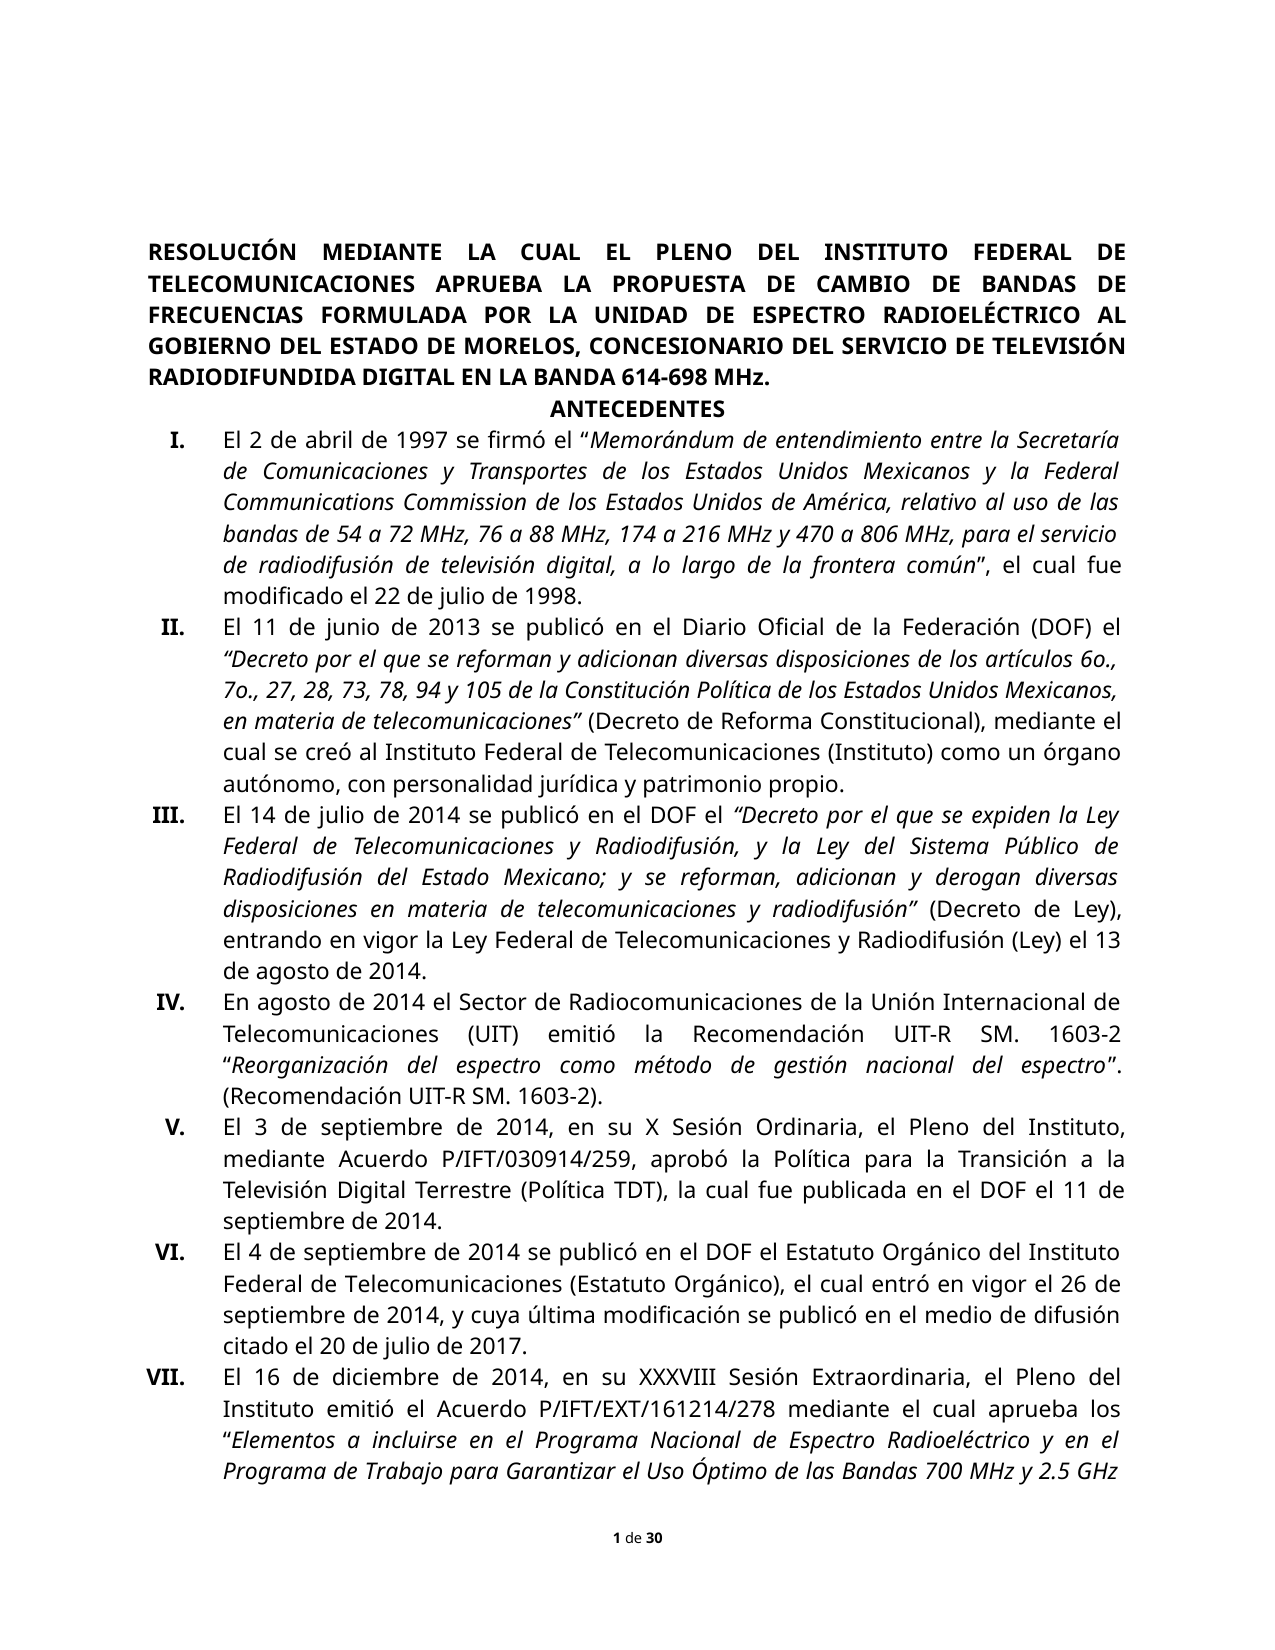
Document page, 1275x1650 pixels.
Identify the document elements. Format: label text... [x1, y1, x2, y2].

text RESOLUCIÓN MEDIANTE LA CUAL EL PLENO DEL INSTITUTO FEDERAL DE TELECOMUNICACIONES APRUEBA LA PROPUESTA DE CAMBIO DE BANDAS DE FRECUENCIAS FORMULADA POR LA UNIDAD DE ESPECTRO RADIOELÉCTRICO AL GOBIERNO DEL ESTADO DE MORELOS, CONCESIONARIO DEL SERVICIO DE TELEVISIÓN RADIODIFUNDIDA DIGITAL EN LA BANDA 614-698 MHz. [148, 236, 1127, 392]
list El 14 de julio de 2014 se publicó en el DOF el “Decreto por el que se expiden la Ley Federal de Telecomunicaciones y Radiodifusión, y la Ley del Sistema Público de Radiodifusión del Estado Mexicano; y se reforman, adicionan y derogan diversas disposiciones en materia de telecomunicaciones y radiodifusión” (Decreto de Ley), entrando en vigor la Ley Federal de Telecomunicaciones y Radiodifusión (Ley) el 13 de agosto de 2014. [185, 799, 1122, 986]
subtitle ANTECEDENTES [148, 392, 1127, 424]
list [185, 1361, 1122, 1486]
list El 11 de junio de 2013 se publicó en el Diario Oficial de la Federación (DOF) el “Decreto por el que se reforman y adicionan diversas disposiciones de los artículos 6o., 7o., 27, 28, 73, 78, 94 y 105 de la Constitución Política de los Estados Unidos Mexicanos, en materia de telecomunicaciones” (Decreto de Reforma Constitucional), mediante el cual se creó al Instituto Federal de Telecomunicaciones (Instituto) como un órgano autónomo, con personalidad jurídica y patrimonio propio. [185, 611, 1122, 799]
list El 4 de septiembre de 2014 se publicó en el DOF el Estatuto Orgánico del Instituto Federal de Telecomunicaciones (Estatuto Orgánico), el cual entró en vigor el 26 de septiembre de 2014, y cuya última modificación se publicó en el medio de difusión citado el 20 de julio de 2017. [185, 1236, 1122, 1361]
list En agosto de 2014 el Sector de Radiocomunicaciones de la Unión Internacional de Telecomunicaciones (UIT) emitió la Recomendación UIT-R SM. 1603-2 “Reorganización del espectro como método de gestión nacional del espectro”. (Recomendación UIT-R SM. 1603-2). [185, 986, 1122, 1111]
list El 3 de septiembre de 2014, en su X Sesión Ordinaria, el Pleno del Instituto, mediante Acuerdo P/IFT/030914/259, aprobó la Política para la Transición a la Televisión Digital Terrestre (Política TDT), la cual fue publicada en el DOF el 11 de septiembre de 2014. [185, 1111, 1127, 1236]
list El 2 de abril de 1997 se firmó el “Memorándum de entendimiento entre la Secretaría de Comunicaciones y Transportes de los Estados Unidos Mexicanos y la Federal Communications Commission de los Estados Unidos de América, relativo al uso de las bandas de 54 a 72 MHz, 76 a 88 MHz, 174 a 216 MHz y 470 a 806 MHz, para el servicio de radiodifusión de televisión digital, a lo largo de la frontera común”, el cual fue modificado el 22 de julio de 1998. [185, 424, 1122, 611]
